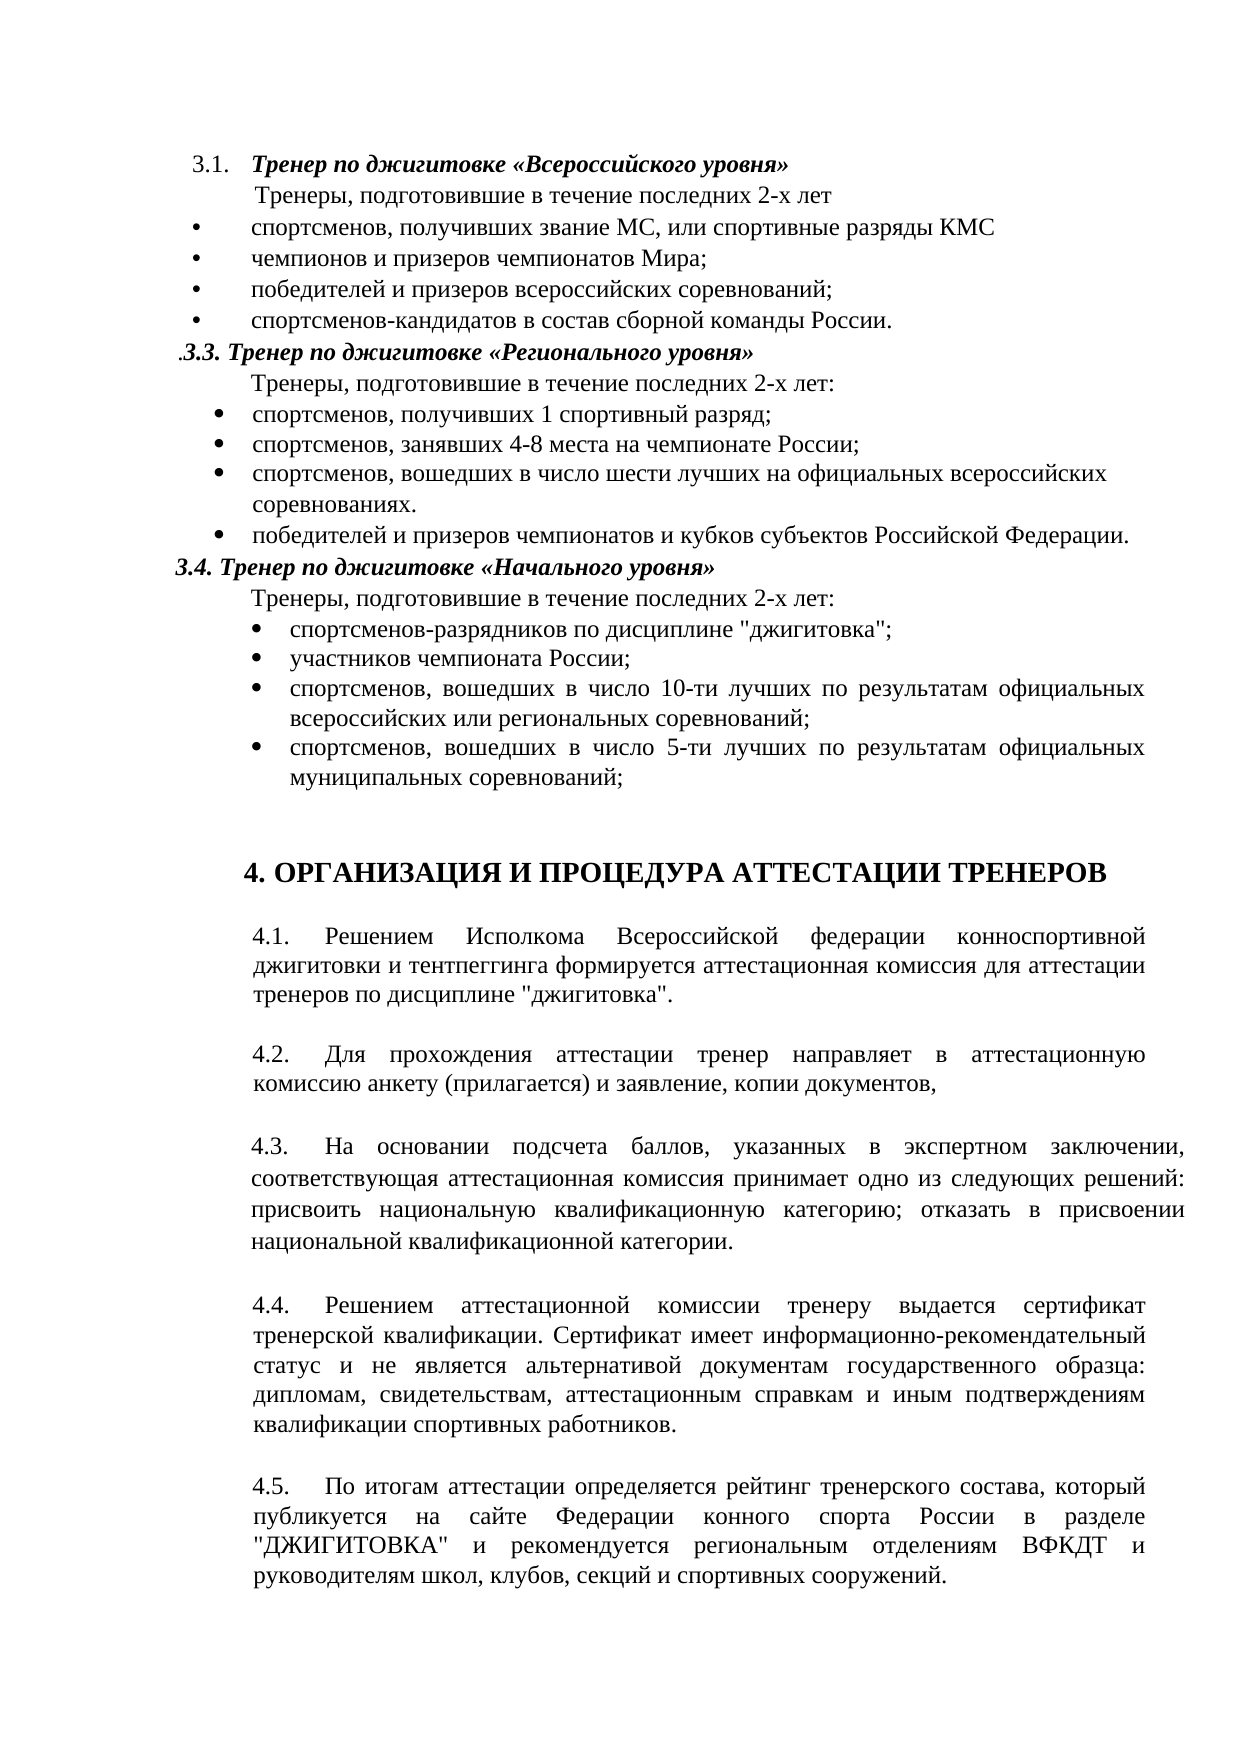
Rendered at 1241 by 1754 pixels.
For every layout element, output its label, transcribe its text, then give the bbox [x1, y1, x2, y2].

list спортсменов, вошедших в число шести лучших на официальных всероссийских соревнованиях. [214, 458, 1240, 518]
list По итогам аттестации определяется рейтинг тренерского состава, который публикуется на сайте Федерации конного спорта России в разделе "ДЖИГИТОВКА" и рекомендуется региональным отделениям ВФКДТ и руководителям школ, клубов, секций и спортивных сооружений. [252, 1471, 1146, 1589]
text 3.4. Тренер по джигитовке «Начального уровня» [175, 552, 1240, 580]
list спортсменов-разрядников по дисциплине "джигитовка"; [252, 614, 1146, 643]
list Для прохождения аттестации тренер направляет в аттестационную комиссию анкету (прилагается) и заявление, копии документов, [252, 1039, 1146, 1097]
list Решением аттестационной комиссии тренеру выдается сертификат тренерской квалификации. Сертификат имеет информационно-рекомендательный статус и не является альтернативой документам государственного образца: дипломам, свидетельствам, аттестационным справкам и иным подтверждениям квалификации спортивных работников. [252, 1291, 1146, 1438]
list На основании подсчета баллов, указанных в экспертном заключении, соответствующая аттестационная комиссия принимает одно из следующих решений: присвоить национальную квалификационную категорию; отказать в присвоении национальной квалификационной категории. [251, 1131, 1186, 1255]
list победителей и призеров чемпионатов и кубков субъектов Российской Федерации. [214, 521, 1240, 549]
list чемпионов и призеров чемпионатов Мира; [177, 243, 1146, 272]
list участников чемпионата России; [252, 643, 1146, 672]
list спортсменов, получивших звание МС, или спортивные разряды КМС [177, 211, 1146, 240]
list Решением Исполкома Всероссийской федерации конноспортивной джигитовки и тентпеггинга формируется аттестационная комиссия для аттестации тренеров по дисциплине "джигитовка". [252, 922, 1146, 1007]
list спортсменов, вошедших в число 5-ти лучших по результатам официальных муниципальных соревнований; [252, 732, 1146, 791]
list спортсменов, вошедших в число 10-ти лучших по результатам официальных всероссийских или региональных соревнований; [252, 673, 1146, 731]
text .3.3. Тренер по джигитовке «Регионального уровня» [177, 337, 1146, 366]
text 4. ОРГАНИЗАЦИЯ И ПРОЦЕДУРА АТТЕСТАЦИИ ТРЕНЕРОВ [243, 855, 1240, 889]
text Тренеры, подготовившие в течение последних 2-х лет: [251, 368, 1146, 397]
list спортсменов-кандидатов в состав сборной команды России. [177, 306, 1146, 334]
text Тренеры, подготовившие в течение последних 2-х лет [177, 180, 1146, 209]
list спортсменов, занявших 4-8 места на чемпионате России; [214, 429, 1146, 458]
list победителей и призеров всероссийских соревнований; [177, 274, 1146, 303]
text Тренеры, подготовившие в течение последних 2-х лет: [251, 583, 1146, 611]
list Тренер по джигитовке «Всероссийского уровня» [177, 149, 1146, 178]
list спортсменов, получивших 1 спортивный разряд; [214, 399, 1146, 428]
